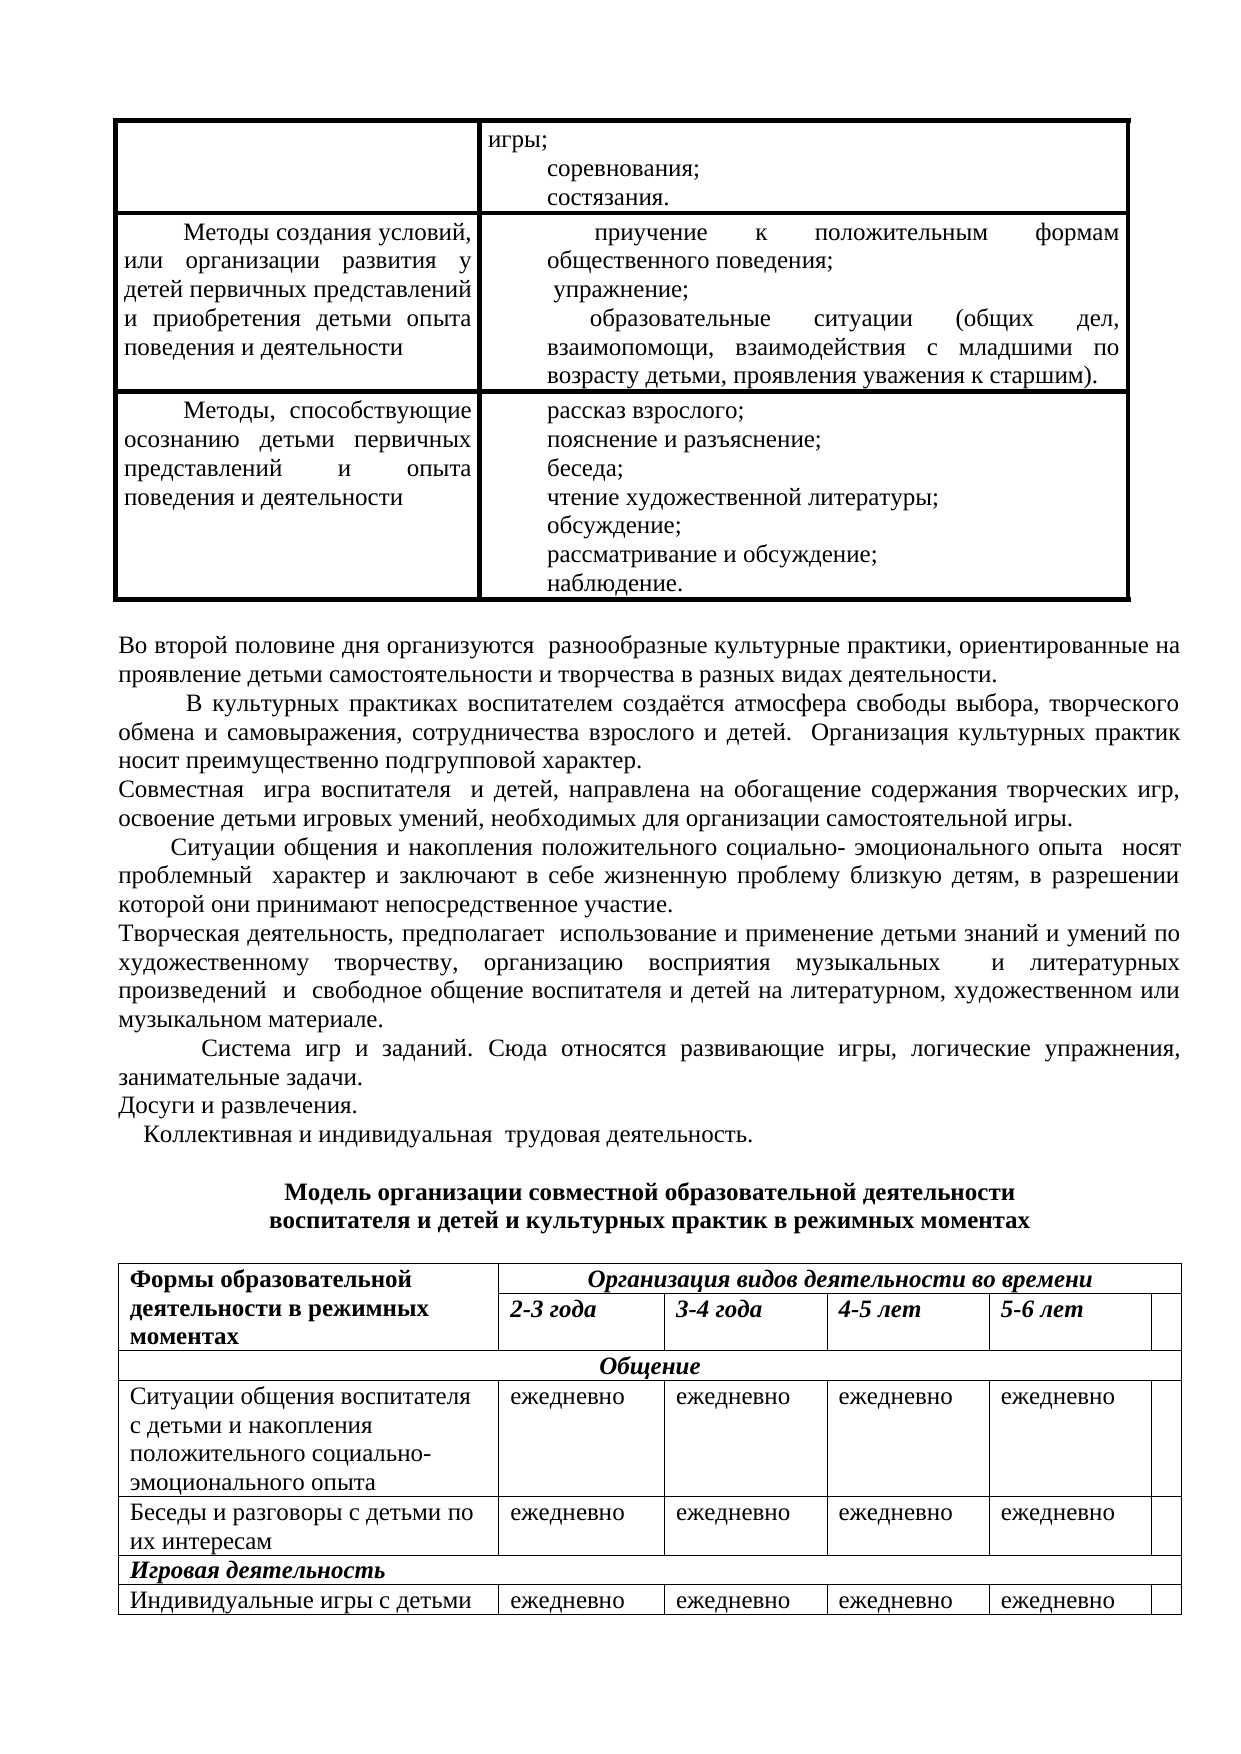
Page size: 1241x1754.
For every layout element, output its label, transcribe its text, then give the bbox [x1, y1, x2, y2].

text Коллективная и индивидуальная трудовая деятельность. [118, 1119, 1181, 1148]
text Модель организации совместной образовательной деятельности [118, 1177, 1181, 1205]
table_cell ежедневно [499, 1585, 664, 1614]
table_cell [118, 123, 477, 211]
text Во второй половине дня организуются разнообразные культурные практики, ориентированные на проявление детьми самостоятельности и творчества в разных видах деятельности. [118, 630, 1181, 688]
table_cell Беседы и разговоры с детьми по их интересам [119, 1497, 498, 1554]
text Досуги и развлечения. [118, 1090, 1181, 1119]
text воспитателя и детей и культурных практик в режимных моментах [118, 1205, 1181, 1234]
text Совместная игра воспитателя и детей, направлена на обогащение содержания творческих игр, освоение детьми игровых умений, необходимых для организации самостоятельной игры. [118, 774, 1181, 832]
table_cell рассказ взрослого; пояснение и разъяснение; беседа; чтение художественной литературы; обсуждение; рассматривание и обсуждение; наблюдение. [482, 394, 1126, 597]
text Ситуации общения и накопления положительного социально- эмоционального опыта носят проблемный характер и заключают в себе жизненную проблему близкую детям, в разрешении которой они принимают непосредственное участие. [118, 832, 1181, 918]
table_cell ежедневно [990, 1585, 1151, 1614]
table_cell 4-5 лет [828, 1294, 989, 1350]
table_cell ежедневно [499, 1381, 664, 1496]
table_cell ежедневно [990, 1381, 1151, 1496]
table_header Организация видов деятельности во времени [499, 1264, 1181, 1293]
table_cell ежедневно [828, 1585, 989, 1614]
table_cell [482, 123, 1126, 211]
table_cell Ситуации общения воспитателя с детьми и накопления положительного социально-эмоционального опыта [119, 1381, 498, 1496]
table_cell [1152, 1585, 1181, 1614]
table_header Формы образовательной деятельности в режимных моментах [119, 1264, 498, 1350]
table_cell ежедневно [828, 1381, 989, 1496]
table_cell [1152, 1381, 1181, 1496]
table_cell ежедневно [828, 1497, 989, 1554]
table_cell Методы, способствующие осознанию детьми первичных представлений и опыта поведения и деятельности [118, 394, 477, 597]
table_cell 2-3 года [499, 1294, 664, 1350]
table_cell ежедневно [665, 1381, 827, 1496]
table_cell ежедневно [665, 1497, 827, 1554]
table_cell [1152, 1294, 1181, 1350]
table_cell Методы создания условий, или организации развития у детей первичных представлений и приобретения детьми опыта поведения и деятельности [118, 215, 477, 389]
table_cell приучение к положительным формам общественного поведения; упражнение; образовательные ситуации (общих дел, взаимопомощи, взаимодействия с младшими по возрасту детьми, проявления уважения к старшим). [482, 215, 1126, 389]
table_cell 3-4 года [665, 1294, 827, 1350]
table_cell ежедневно [665, 1585, 827, 1614]
table_cell ежедневно [990, 1497, 1151, 1554]
text Творческая деятельность, предполагает использование и применение детьми знаний и умений по художественному творчеству, организацию восприятия музыкальных и литературных произведений и свободное общение воспитателя и детей на литературном, художественном или музыкальном материале. [118, 918, 1181, 1033]
table_cell ежедневно [499, 1497, 664, 1554]
table_cell Общение [119, 1351, 1181, 1380]
text В культурных практиках воспитателем создаётся атмосфера свободы выбора, творческого обмена и самовыражения, сотрудничества взрослого и детей. Организация культурных практик носит преимущественно подгрупповой характер. [118, 688, 1181, 774]
table_cell 5-6 лет [990, 1294, 1151, 1350]
text Система игр и заданий. Сюда относятся развивающие игры, логические упражнения, занимательные задачи. [118, 1033, 1181, 1090]
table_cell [119, 1585, 498, 1614]
table_cell Игровая деятельность [119, 1556, 1181, 1584]
table_cell [1152, 1497, 1181, 1554]
